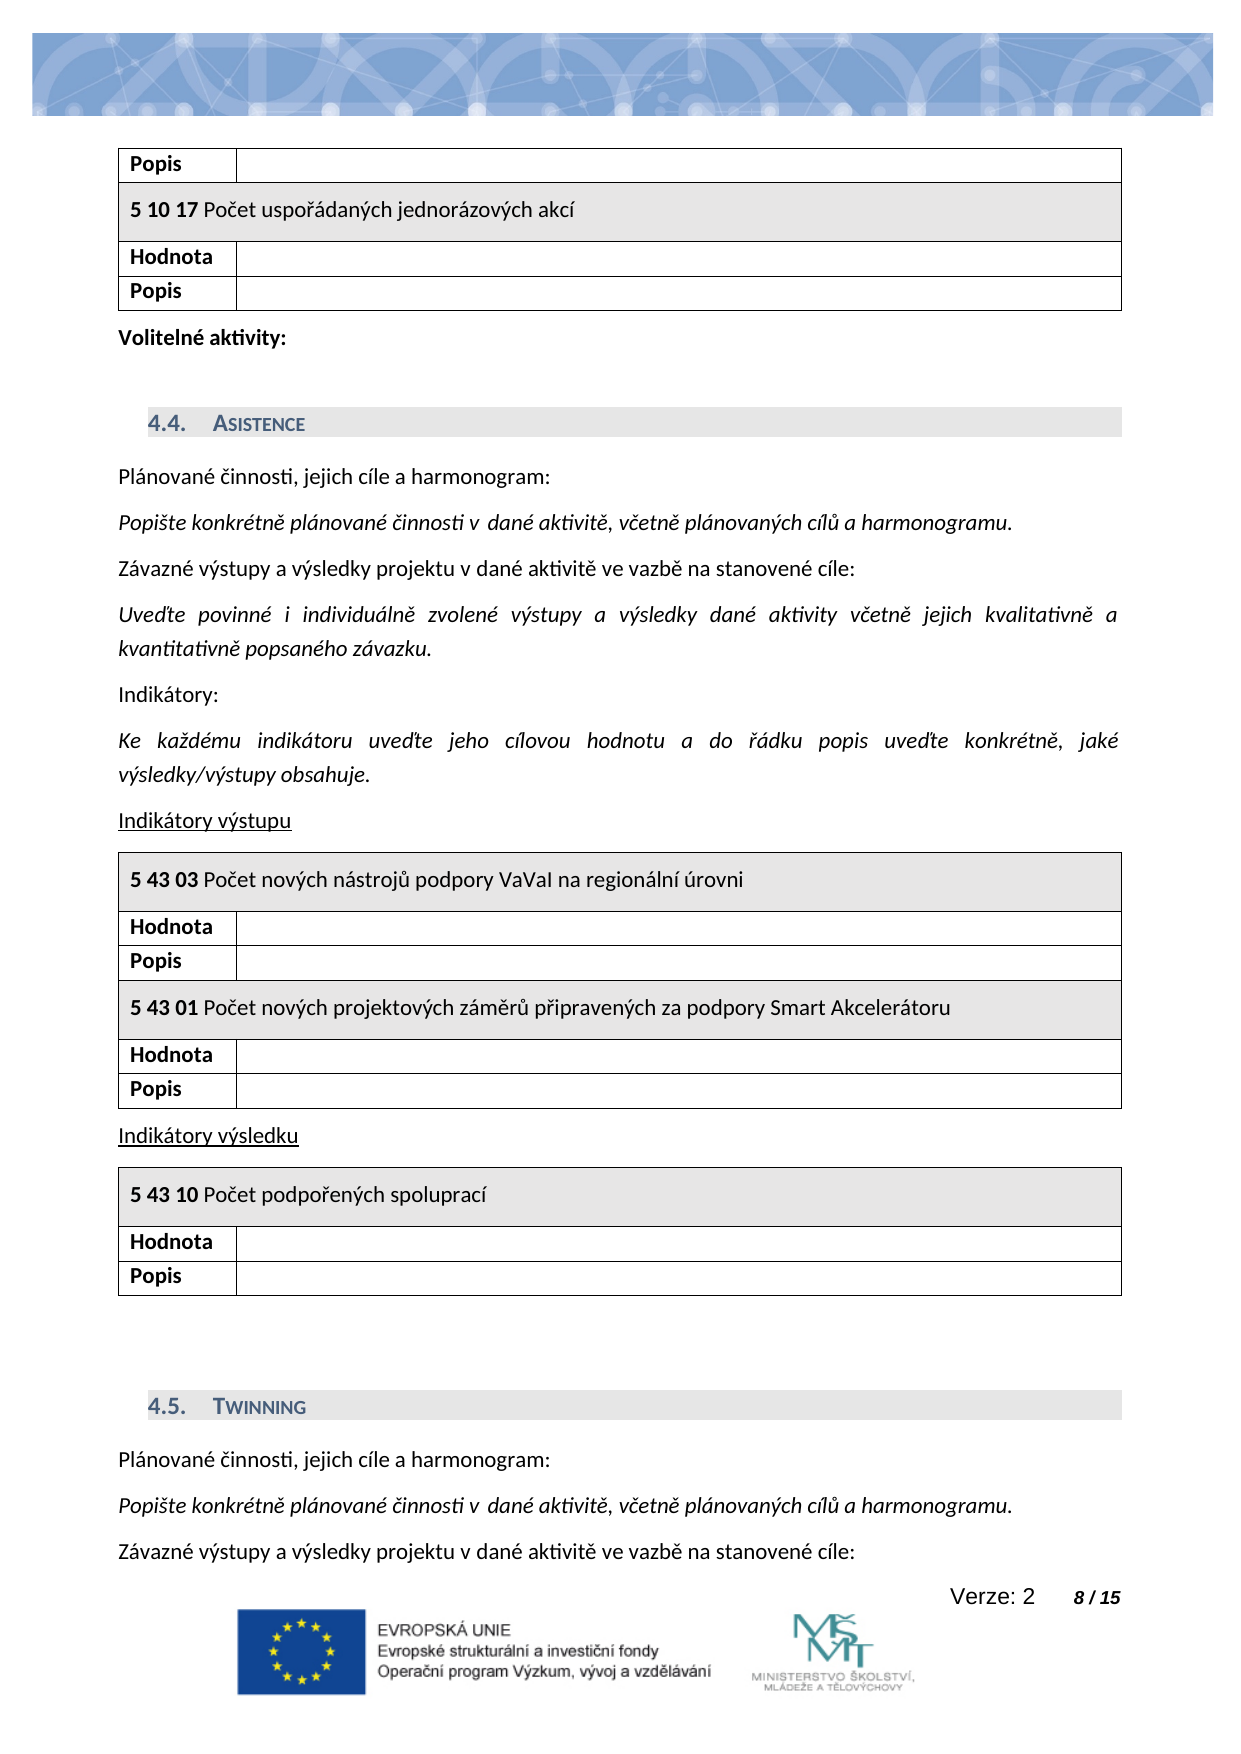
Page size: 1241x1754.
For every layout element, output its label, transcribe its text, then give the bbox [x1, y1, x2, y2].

table_cell Popis [119, 149, 236, 182]
table_cell [237, 1227, 1121, 1261]
table_cell [237, 242, 1121, 276]
text Plánované činnosti, jejich cíle a harmonogram: [118, 462, 1122, 490]
picture [192, 1568, 952, 1737]
subtitle Asistence [148, 407, 1122, 437]
table_cell Hodnota [119, 1227, 236, 1261]
table_cell [237, 912, 1121, 945]
text Indikátory: [118, 680, 1122, 708]
table_cell 5 10 17 Počet uspořádaných jednorázových akcí [119, 183, 1121, 241]
table_cell Hodnota [119, 912, 236, 945]
table_cell [237, 149, 1121, 182]
table_cell 5 43 01 Počet nových projektových záměrů připravených za podpory Smart Akcelerátoru [119, 981, 1121, 1039]
table_cell Hodnota [119, 1040, 236, 1073]
table_header 5 43 03 Počet nových nástrojů podpory VaVaI na regionální úrovni [119, 853, 1121, 911]
table_cell Popis [119, 1262, 236, 1295]
picture [32, 33, 1214, 116]
table_cell [237, 277, 1121, 310]
table_cell [237, 946, 1121, 979]
text Indikátory výstupu [118, 806, 1122, 834]
text Popište konkrétně plánované činnosti v dané aktivitě, včetně plánovaných cílů a harmonogramu. [118, 508, 1122, 536]
table_cell Hodnota [119, 242, 236, 276]
text Ke každému indikátoru uveďte jeho cílovou hodnotu a do řádku popis uveďte konkrétně, jaké výsledky/výstupy obsahuje. [118, 726, 1122, 788]
table_cell Popis [119, 946, 236, 979]
text Závazné výstupy a výsledky projektu v dané aktivitě ve vazbě na stanovené cíle: [118, 1537, 1122, 1566]
table_cell [237, 1262, 1121, 1295]
table_cell Popis [119, 277, 236, 310]
text Popište konkrétně plánované činnosti v dané aktivitě, včetně plánovaných cílů a harmonogramu. [118, 1491, 1122, 1519]
table_cell [237, 1074, 1121, 1107]
table_cell Popis [119, 1074, 236, 1107]
text Volitelné aktivity: [118, 323, 1122, 351]
table_cell [237, 1040, 1121, 1073]
text Uveďte povinné i individuálně zvolené výstupy a výsledky dané aktivity včetně jejich kvalitativně a kvantitativně popsaného závazku. [118, 601, 1122, 662]
subtitle Twinning [148, 1390, 1122, 1420]
table_header 5 43 10 Počet podpořených spoluprací [119, 1168, 1121, 1226]
text Plánované činnosti, jejich cíle a harmonogram: [118, 1445, 1122, 1473]
text Závazné výstupy a výsledky projektu v dané aktivitě ve vazbě na stanovené cíle: [118, 554, 1122, 582]
text Indikátory výsledku [118, 1121, 1122, 1149]
